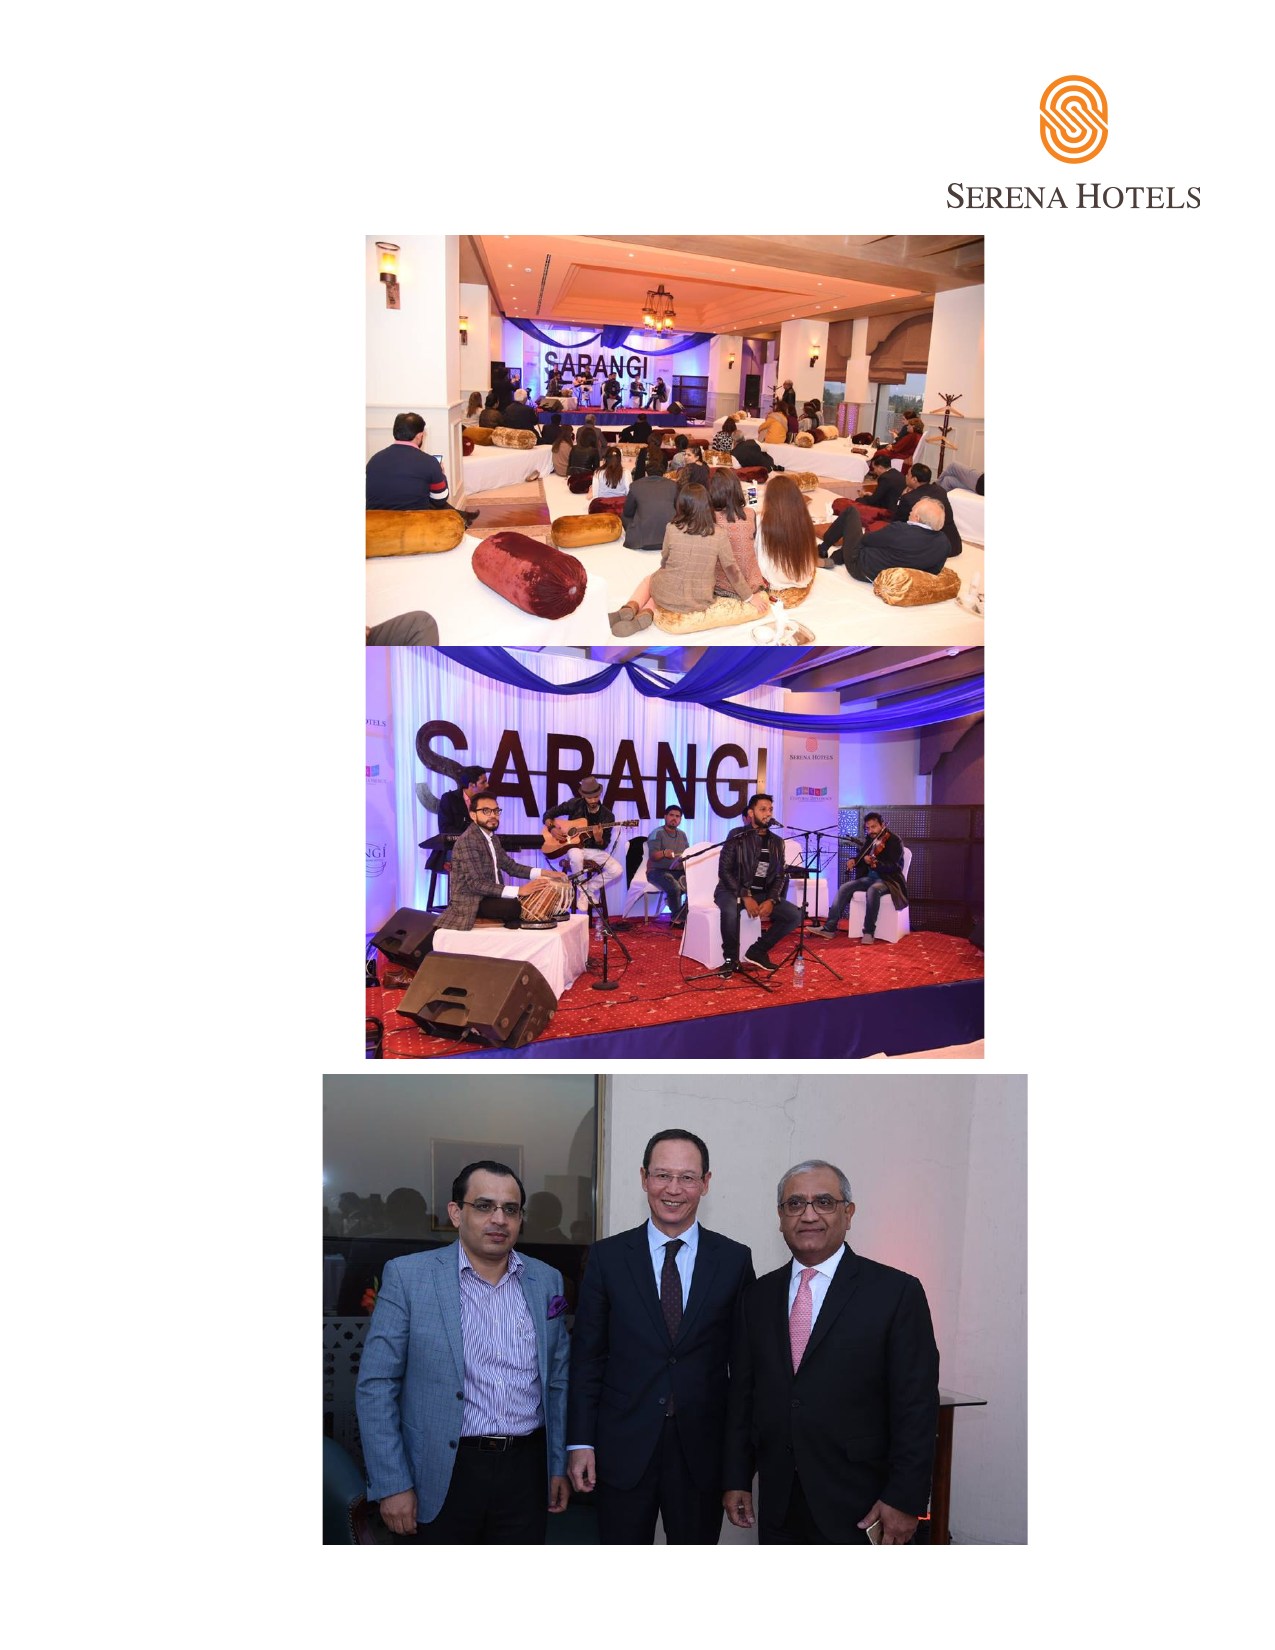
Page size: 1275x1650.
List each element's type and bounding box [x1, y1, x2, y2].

picture [946, 75, 1200, 209]
picture [322, 1074, 1028, 1545]
picture [365, 235, 985, 1059]
